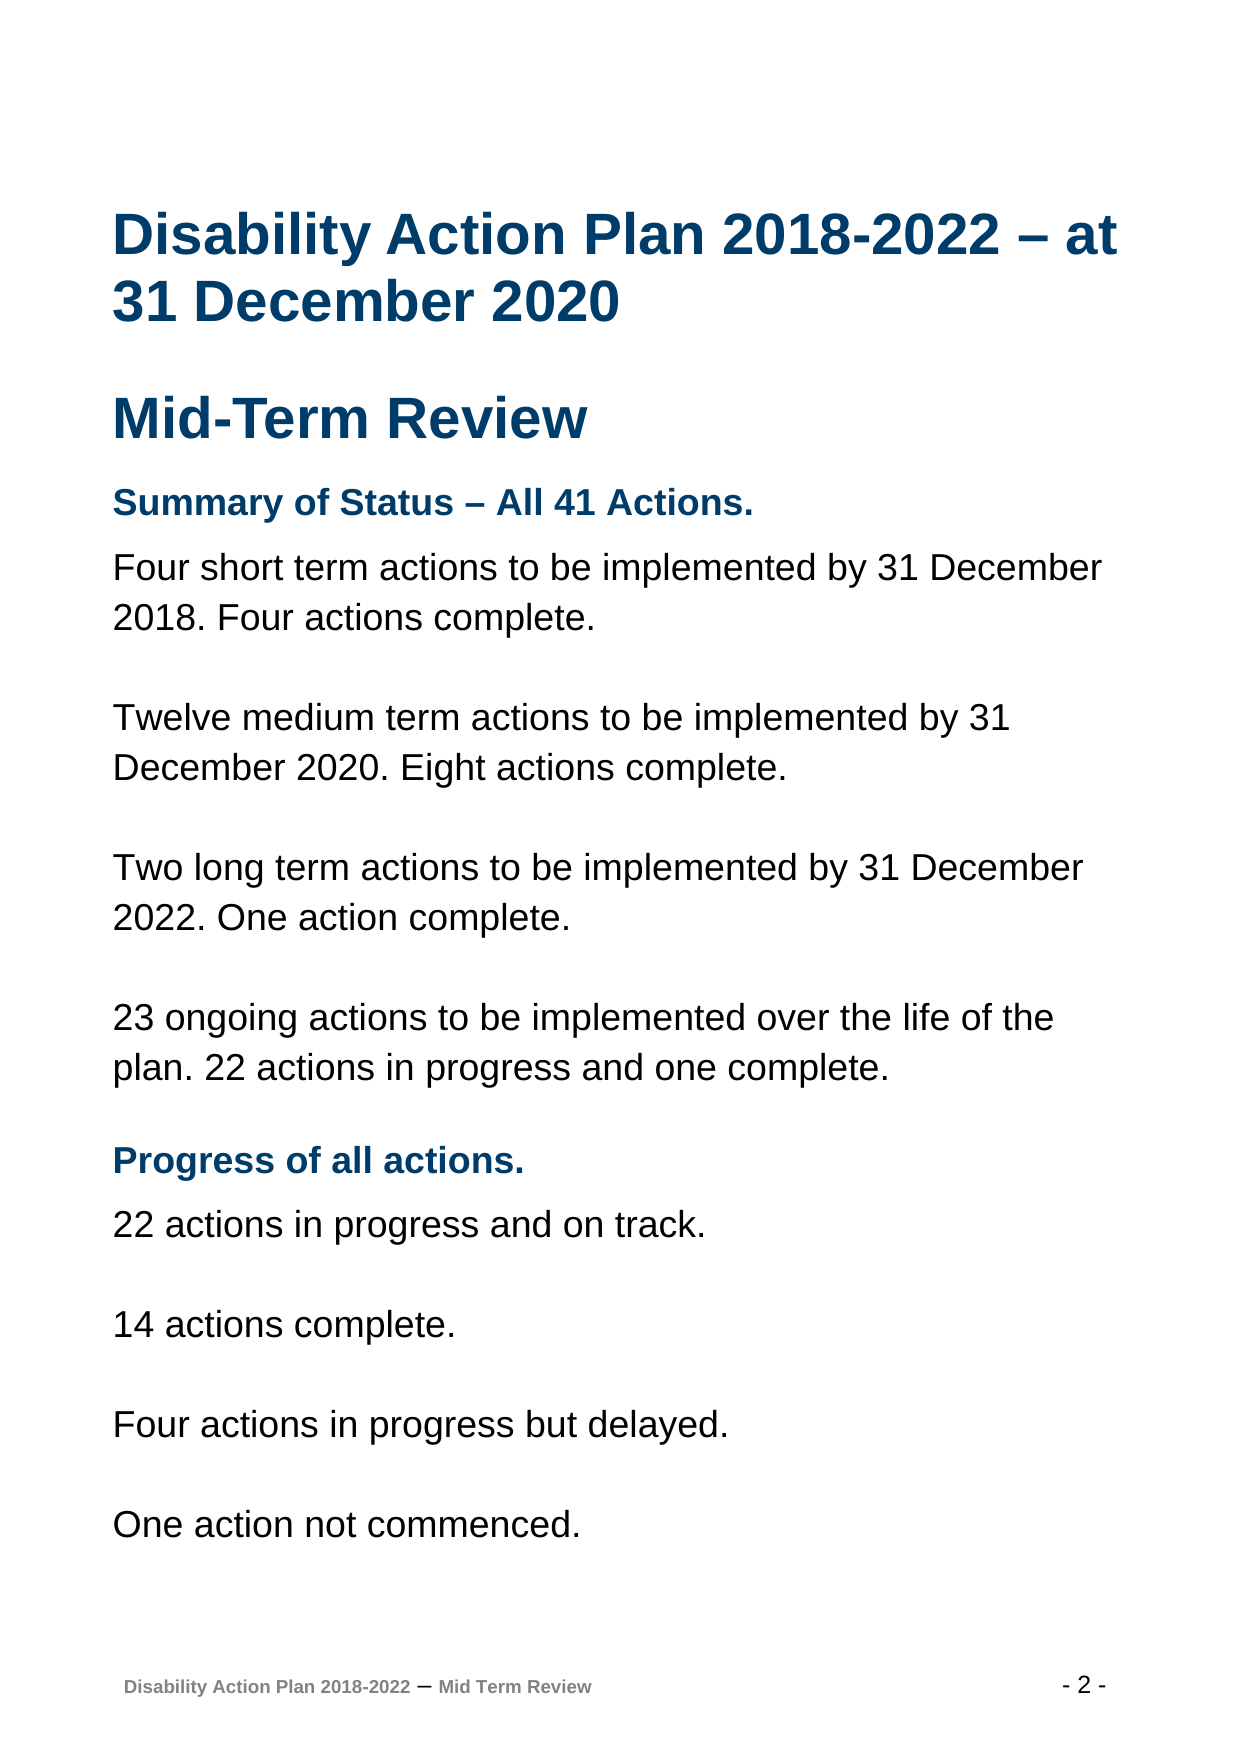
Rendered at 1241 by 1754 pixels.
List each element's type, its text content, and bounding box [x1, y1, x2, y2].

text Four short term actions to be implemented by 31 December 2018. Four actions complete. [112, 538, 1128, 638]
subtitle Disability Action Plan 2018-2022 – at 31 December 2020 [112, 200, 1128, 334]
subtitle Progress of all actions. [112, 1138, 1128, 1181]
text 22 actions in progress and on track. [112, 1196, 1128, 1246]
text 14 actions complete. [112, 1296, 1128, 1346]
text One action not commenced. [112, 1496, 1128, 1546]
text 23 ongoing actions to be implemented over the life of the plan. 22 actions in progress and one complete. [112, 988, 1128, 1088]
text Twelve medium term actions to be implemented by 31 December 2020. Eight actions complete. [112, 688, 1128, 788]
subtitle Mid-Term Review [112, 384, 1128, 451]
text Four actions in progress but delayed. [112, 1396, 1128, 1446]
subtitle Summary of Status – All 41 Actions. [112, 480, 1128, 523]
text Two long term actions to be implemented by 31 December 2022. One action complete. [112, 838, 1128, 938]
